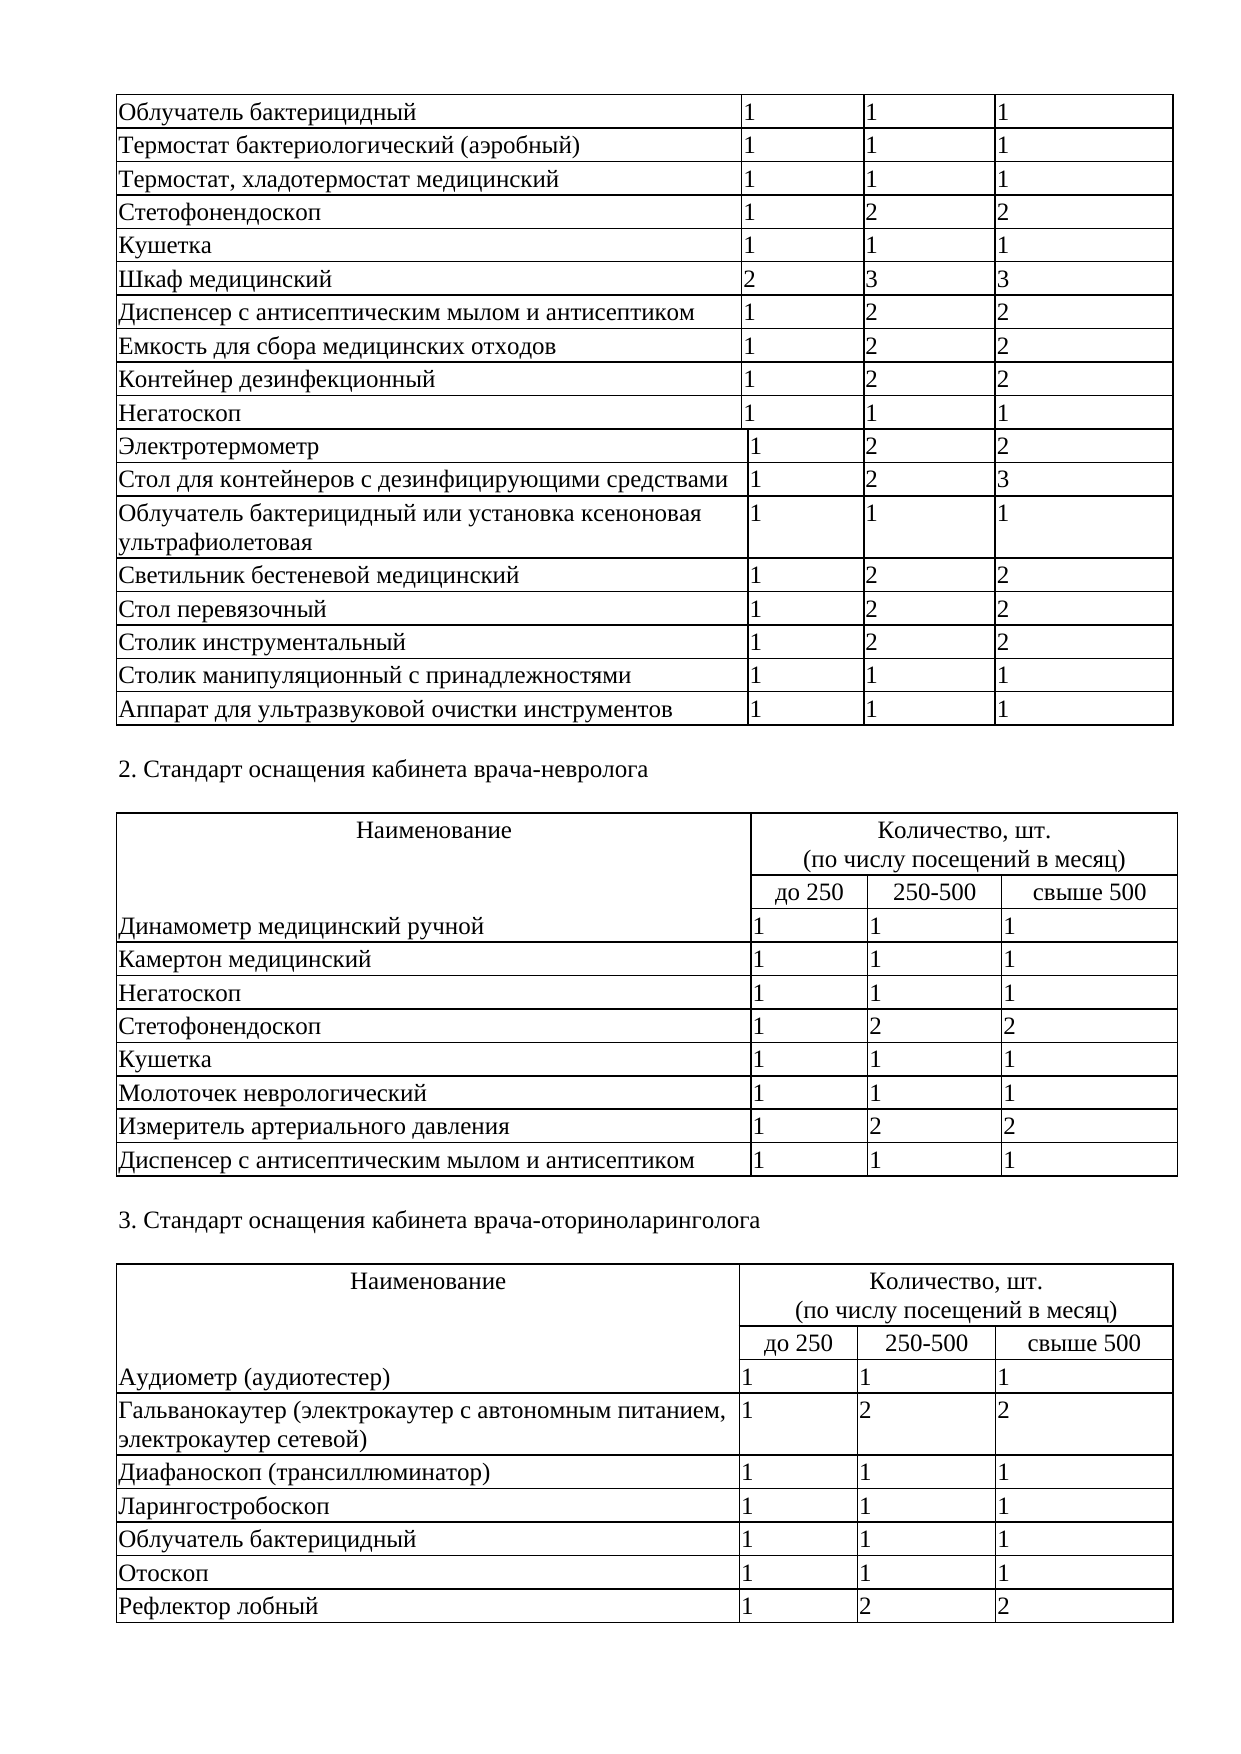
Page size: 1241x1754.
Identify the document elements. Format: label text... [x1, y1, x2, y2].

table_cell Светильник бестеневой медицинский [117, 559, 747, 591]
table_cell 1 [858, 1489, 995, 1521]
table_cell Негатоскоп [117, 976, 750, 1008]
table_cell 3 [996, 262, 1172, 294]
table_cell 2 [996, 363, 1172, 394]
table_cell 1 [749, 463, 863, 495]
table_cell 2 [865, 559, 994, 591]
table_cell 1 [742, 95, 863, 127]
table_cell Измеритель артериального давления [117, 1110, 750, 1142]
table_cell 1 [996, 1489, 1172, 1521]
table_cell Отоскоп [117, 1556, 739, 1588]
table_cell 250-500 [868, 876, 1001, 908]
table_cell 1 [996, 229, 1172, 261]
table_cell 1 [865, 162, 994, 194]
table_cell 1 [749, 626, 863, 657]
table_cell 1 [865, 497, 994, 557]
table_cell Термостат бактериологический (аэробный) [117, 129, 741, 161]
table_cell 1 [868, 1043, 1001, 1075]
table_header Наименование [117, 1265, 739, 1359]
table_cell Ларингостробоскоп [117, 1489, 739, 1521]
text 2. Стандарт оснащения кабинета врача-невролога [118, 754, 1152, 783]
table_cell 1 [742, 162, 863, 194]
table_header Наименование [117, 814, 750, 908]
table_cell Аппарат для ультразвуковой очистки инструментов [117, 692, 747, 724]
table_cell 1 [996, 95, 1172, 127]
table_cell 2 [996, 1590, 1172, 1621]
table_header Количество, шт. (по числу посещений в месяц) [740, 1265, 1172, 1325]
table_cell Кушетка [117, 1043, 750, 1075]
table_cell 3 [996, 463, 1172, 495]
table_cell 1 [749, 692, 863, 724]
table_cell 1 [865, 229, 994, 261]
table_cell 2 [996, 430, 1172, 461]
table_cell 1 [749, 659, 863, 691]
table_cell 1 [1002, 1143, 1177, 1175]
table_cell Стетофонендоскоп [117, 1010, 750, 1041]
table_cell 1 [752, 909, 867, 941]
table_cell 1 [865, 95, 994, 127]
table_cell 1 [749, 430, 863, 461]
table_cell Электротермометр [117, 430, 747, 461]
table_cell 1 [996, 1456, 1172, 1488]
table_cell 1 [742, 396, 863, 428]
table_cell до 250 [740, 1327, 857, 1359]
table_cell 1 [749, 559, 863, 591]
table_cell 1 [740, 1556, 857, 1588]
table_cell 2 [865, 196, 994, 227]
table_cell 1 [996, 162, 1172, 194]
table_cell 1 [868, 1077, 1001, 1108]
table_cell 2 [1002, 1110, 1177, 1142]
table_cell Шкаф медицинский [117, 262, 741, 294]
table_cell Негатоскоп [117, 396, 741, 428]
table_cell 1 [865, 659, 994, 691]
table_cell 1 [742, 329, 863, 361]
table_cell 2 [868, 1010, 1001, 1041]
table_cell 2 [865, 296, 994, 328]
table_cell 1 [752, 1010, 867, 1041]
table_cell Облучатель бактерицидный [117, 95, 741, 127]
table_cell 2 [858, 1394, 995, 1454]
table_cell свыше 500 [996, 1327, 1172, 1359]
table_cell Диспенсер с антисептическим мылом и антисептиком [117, 1143, 750, 1175]
table_cell 1 [1002, 1077, 1177, 1108]
table_cell Аудиометр (аудиотестер) [117, 1359, 739, 1392]
table_cell 1 [996, 692, 1172, 724]
table_cell 1 [740, 1360, 857, 1392]
table_cell 1 [742, 196, 863, 227]
table_cell 1 [1002, 1043, 1177, 1075]
table_cell Стол для контейнеров с дезинфицирующими средствами [117, 463, 747, 495]
table_cell 1 [752, 976, 867, 1008]
table_cell 2 [996, 626, 1172, 657]
table_cell 1 [996, 396, 1172, 428]
table_cell 1 [858, 1523, 995, 1554]
table_cell 1 [740, 1456, 857, 1488]
table_cell 1 [740, 1394, 857, 1454]
table_cell 2 [996, 196, 1172, 227]
table_cell 2 [996, 296, 1172, 328]
table_cell Рефлектор лобный [117, 1590, 739, 1621]
table_cell 1 [868, 1143, 1001, 1175]
table_cell 1 [996, 1523, 1172, 1554]
table_cell 250-500 [858, 1327, 995, 1359]
table_cell 2 [996, 1394, 1172, 1454]
table_cell 1 [868, 943, 1001, 974]
table_cell Стол перевязочный [117, 592, 747, 624]
table_cell 2 [865, 329, 994, 361]
table_cell 1 [996, 129, 1172, 161]
table_cell 2 [858, 1590, 995, 1621]
table_cell 1 [1002, 943, 1177, 974]
table_cell 1 [858, 1456, 995, 1488]
table_cell Динамометр медицинский ручной [117, 908, 750, 941]
table_cell Стетофонендоскоп [117, 196, 741, 227]
table_cell Камертон медицинский [117, 943, 750, 974]
text 3. Стандарт оснащения кабинета врача-оториноларинголога [118, 1206, 1152, 1234]
table_cell 1 [868, 909, 1001, 941]
table_cell 1 [752, 1077, 867, 1108]
table_cell 2 [865, 463, 994, 495]
table_cell 1 [742, 229, 863, 261]
table_cell Кушетка [117, 229, 741, 261]
table_cell 2 [1002, 1010, 1177, 1041]
table_cell Контейнер дезинфекционный [117, 363, 741, 394]
table_cell 2 [996, 592, 1172, 624]
table_cell Емкость для сбора медицинских отходов [117, 329, 741, 361]
table_cell 1 [996, 659, 1172, 691]
table_cell 1 [865, 692, 994, 724]
table_cell 1 [740, 1590, 857, 1621]
table_cell 1 [858, 1556, 995, 1588]
table_cell 1 [752, 943, 867, 974]
table_cell 1 [749, 497, 863, 557]
table_cell 1 [1002, 976, 1177, 1008]
table_cell 1 [868, 976, 1001, 1008]
table_cell 1 [1002, 909, 1177, 941]
table_header Количество, шт. (по числу посещений в месяц) [752, 814, 1177, 874]
table_cell 1 [742, 129, 863, 161]
table_cell свыше 500 [1002, 876, 1177, 908]
table_cell 3 [865, 262, 994, 294]
table_cell Столик инструментальный [117, 626, 747, 657]
table_cell 1 [865, 396, 994, 428]
table_cell Диспенсер с антисептическим мылом и антисептиком [117, 296, 741, 328]
table_cell 1 [749, 592, 863, 624]
table_cell до 250 [752, 876, 867, 908]
table_cell Диафаноскоп (трансиллюминатор) [117, 1456, 739, 1488]
table_cell 2 [865, 363, 994, 394]
table_cell 1 [752, 1143, 867, 1175]
table_cell 1 [742, 363, 863, 394]
table_cell 2 [865, 626, 994, 657]
table_cell 2 [996, 559, 1172, 591]
table_cell 1 [740, 1523, 857, 1554]
table_cell 1 [752, 1043, 867, 1075]
table_cell Термостат, хладотермостат медицинский [117, 162, 741, 194]
table_cell 2 [996, 329, 1172, 361]
table_cell 2 [742, 262, 863, 294]
table_cell 2 [865, 430, 994, 461]
table_cell Молоточек неврологический [117, 1077, 750, 1108]
table_cell Облучатель бактерицидный или установка ксеноновая ультрафиолетовая [117, 497, 747, 557]
table_cell Столик манипуляционный с принадлежностями [117, 659, 747, 691]
table_cell 1 [742, 296, 863, 328]
table_cell Гальванокаутер (электрокаутер с автономным питанием, электрокаутер сетевой) [117, 1394, 739, 1454]
table_cell 1 [996, 1556, 1172, 1588]
table_cell 1 [996, 1360, 1172, 1392]
table_cell 1 [996, 497, 1172, 557]
table_cell Облучатель бактерицидный [117, 1523, 739, 1554]
table_cell 1 [865, 129, 994, 161]
table_cell 1 [858, 1360, 995, 1392]
table_cell 2 [868, 1110, 1001, 1142]
table_cell 1 [752, 1110, 867, 1142]
table_cell 2 [865, 592, 994, 624]
table_cell 1 [740, 1489, 857, 1521]
